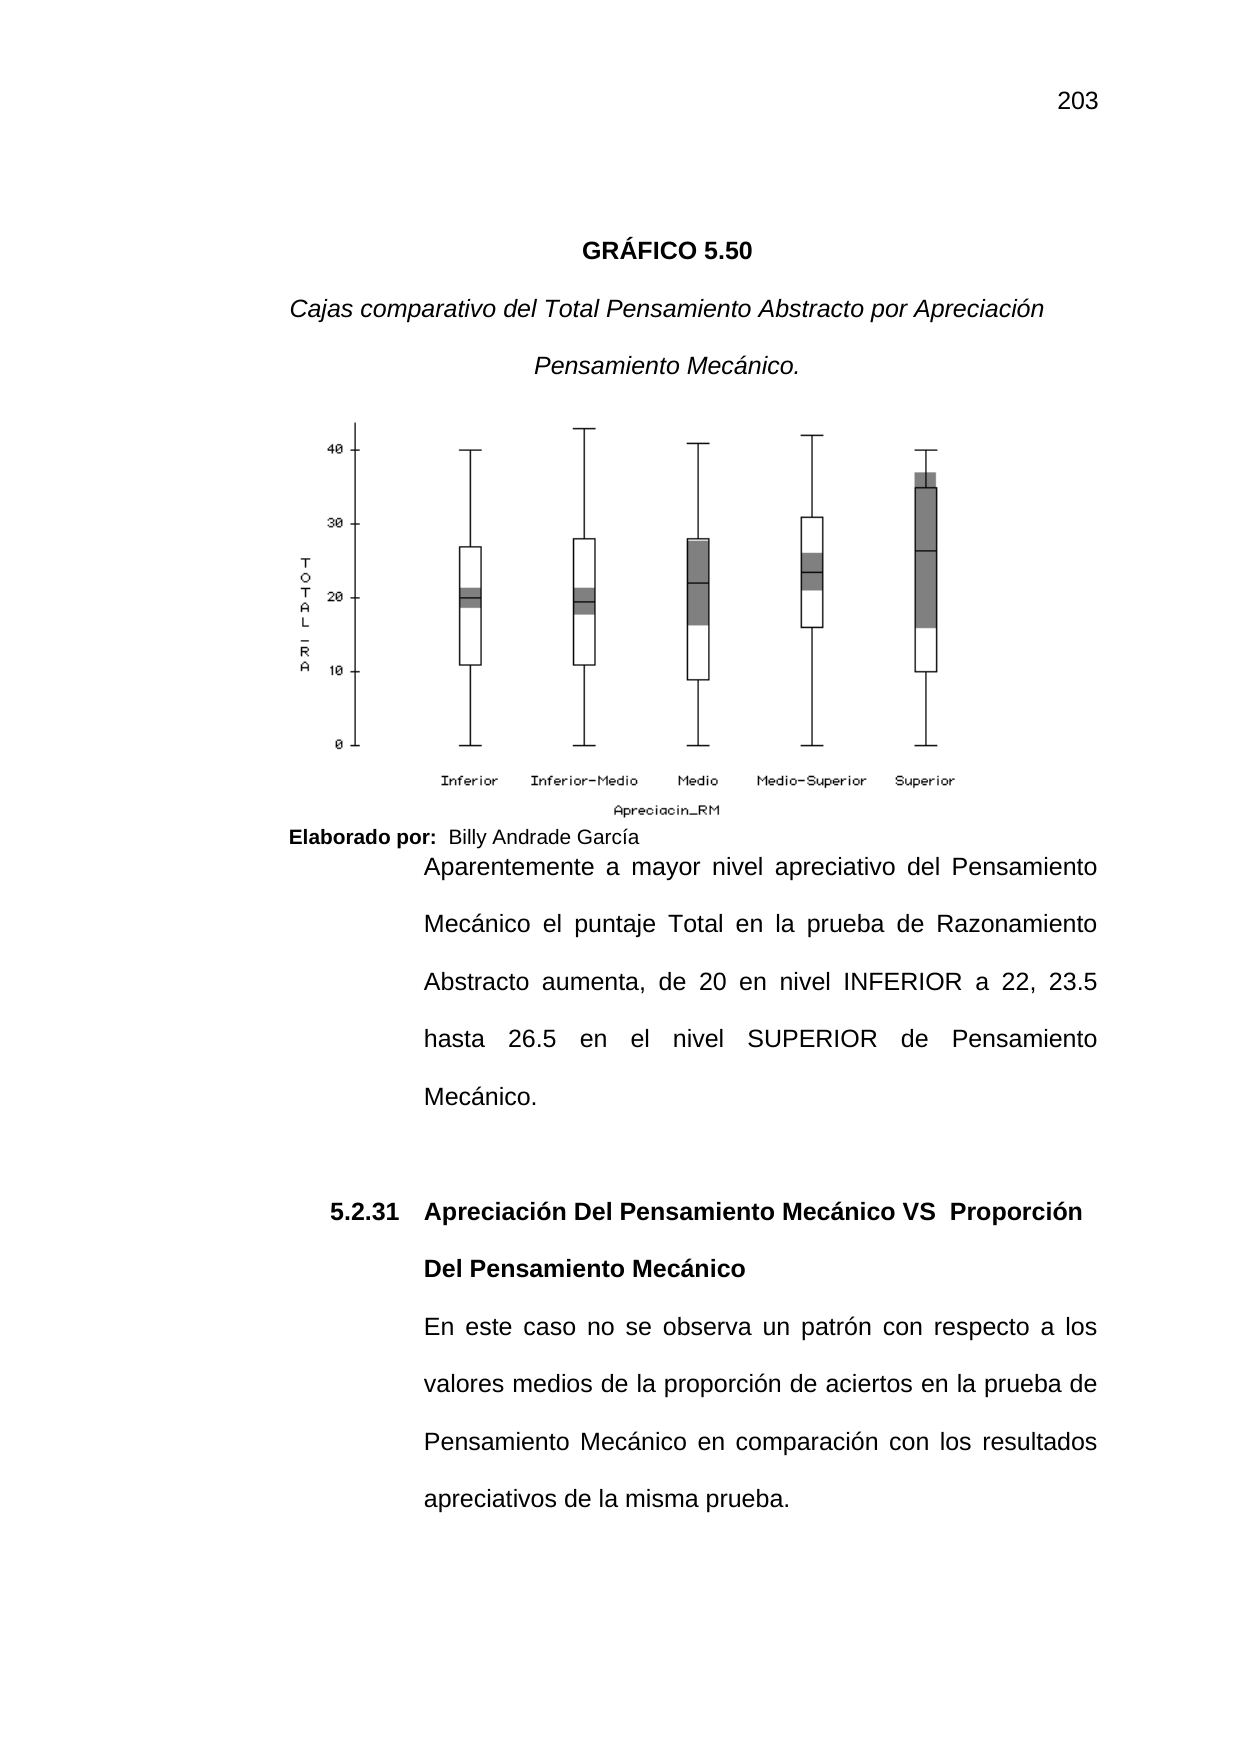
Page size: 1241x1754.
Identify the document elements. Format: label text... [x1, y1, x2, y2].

text GRÁFICO 5.50 [236, 236, 1098, 265]
text 5.2.31 Apreciación Del Pensamiento Mecánico VS Proporción Del Pensamiento Mecánico [330, 1197, 1098, 1283]
text En este caso no se observa un patrón con respecto a los valores medios de la proporción de aciertos en la prueba de Pensamiento Mecánico en comparación con los resultados apreciativos de la misma prueba. [424, 1312, 1098, 1513]
text Aparentemente a mayor nivel apreciativo del Pensamiento Mecánico el puntaje Total en la prueba de Razonamiento Abstracto aumenta, de 20 en nivel INFERIOR a 22, 23.5 hasta 26.5 en el nivel SUPERIOR de Pensamiento Mecánico. [424, 852, 1098, 1110]
text Cajas comparativo del Total Pensamiento Abstracto por Apreciación Pensamiento Mecánico. [236, 294, 1098, 380]
picture [293, 408, 1042, 823]
